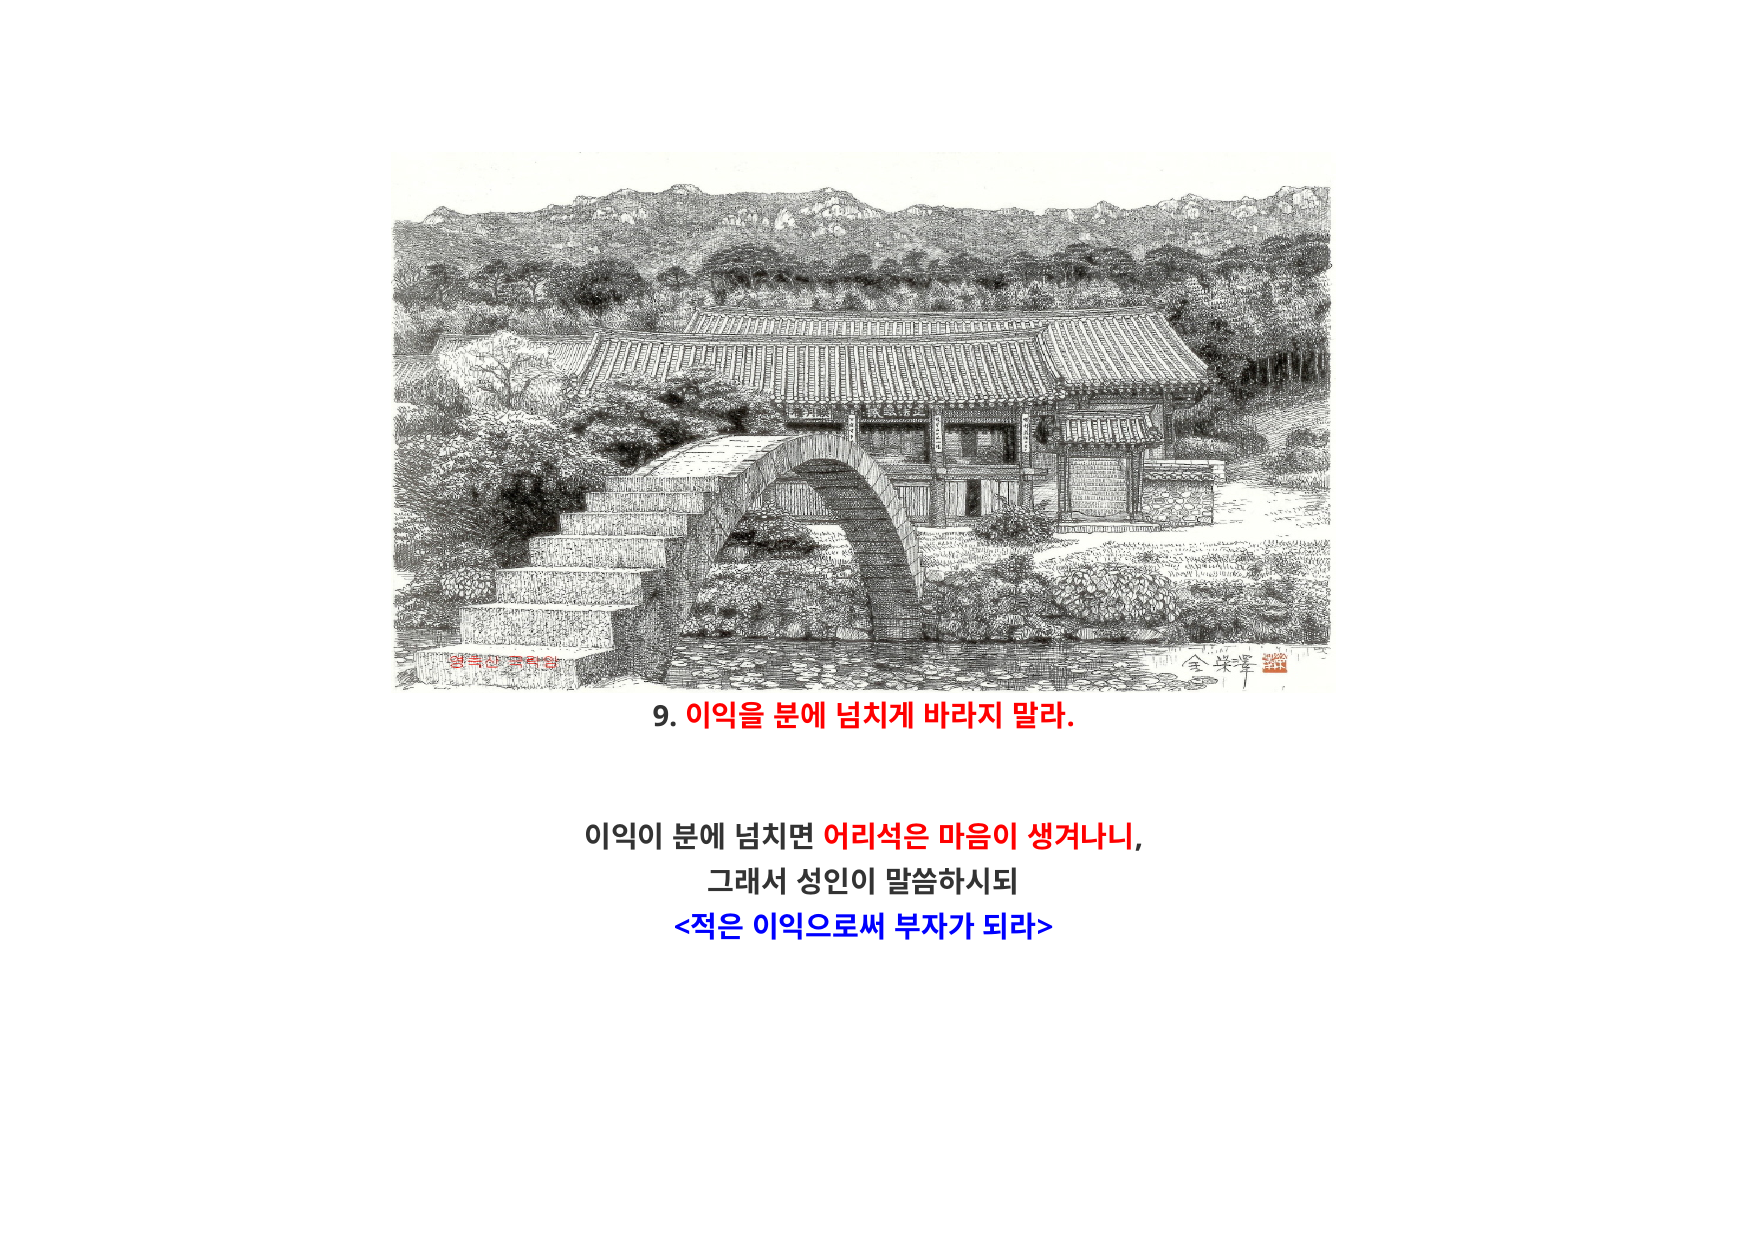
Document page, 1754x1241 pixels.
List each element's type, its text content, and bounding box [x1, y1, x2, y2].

table_header 보왕삼매론(寶王三昧論) 1. 몸에 병 없기를 바라지 말라. 몸에 병이 없으면 탐욕(貪慾)이 생기기 쉽나니, 그래서 성인이 말씀하시되 <병고로써 양약을 삼으라> 2. 세상살이에 곤란함이 없기를 바라지 말라. 세상살이에 곤란함이 없으면 업신여기는 마음과 사치한 마음이 생기나니, 그래서 성인이 말씀 하시되 <근심과 곤란으로써 세상을 살아가라> 3. 공부하는 데 마음에 장애 없기를 바라지 말라. 마음에 장애가 없으면 배우는 것이 넘치게 되나니, 그래서 성현이 말씀하시되 <장애속에서 해탈을 얻으라> 4. 수행하는 데 마(魔)없기를 바라지 말라. 수행하는 데 마가 없으면 서원이 굳건해지지 못하나니, 그래서 성현이 말씀하시되 <모든 마군으로서 수행을 도와주는 벗을 삼으라> 5. 일을 꾀하되 쉽게 되기를 바라지 말라. 일이 쉽게되면 뜻을 경솔한 데 두게 되나니, 그래서 성인이 말씀하시되 <여러 겁을 겪어서 일을 성취하라> 6. 친구를 사귀되 내가 이롭기를 바라지 말라. 내가 이롭고자 하면 의리를 상하게 되나니 그래서 성인이 말씀하시되 <순결로써 사귐을 길게 하라> 7. 남이 내 뜻대로 순종해주기를 바라지 말라. 남이 내 뜻대로 순종해 주면 마음이 스스로 교만해지나니, 그래서 성인이 말씀하시되 <내 뜻에 맞지 않는 사람들로서 원림(園林)을 삼으라> 8. 공덕을 베풀려면 과보를 바라지 말라. 과보를 바라면 도모하는 뜻을 가지게 되나니, 그래서 성인이 말씀하시되 <덕 베푸는 것을 헌신처럼 버리라> 9. 이익을 분에 넘치게 바라지 말라. 이익이 분에 넘치면 어리석은 마음이 생겨나니, 그래서 성인이 말씀하시되 <적은 이익으로써 부자가 되라> 10. 억울함을 당해서 밝히려고 하지 말라. 억울함을 밝히면 원망하는 마음을 돕게 되나니, 그래서 성인이 말씀하시되 <억울함을 당하는 것으로 수행하는 문을 삼으라> [391, 693, 1336, 985]
picture [391, 152, 1336, 693]
